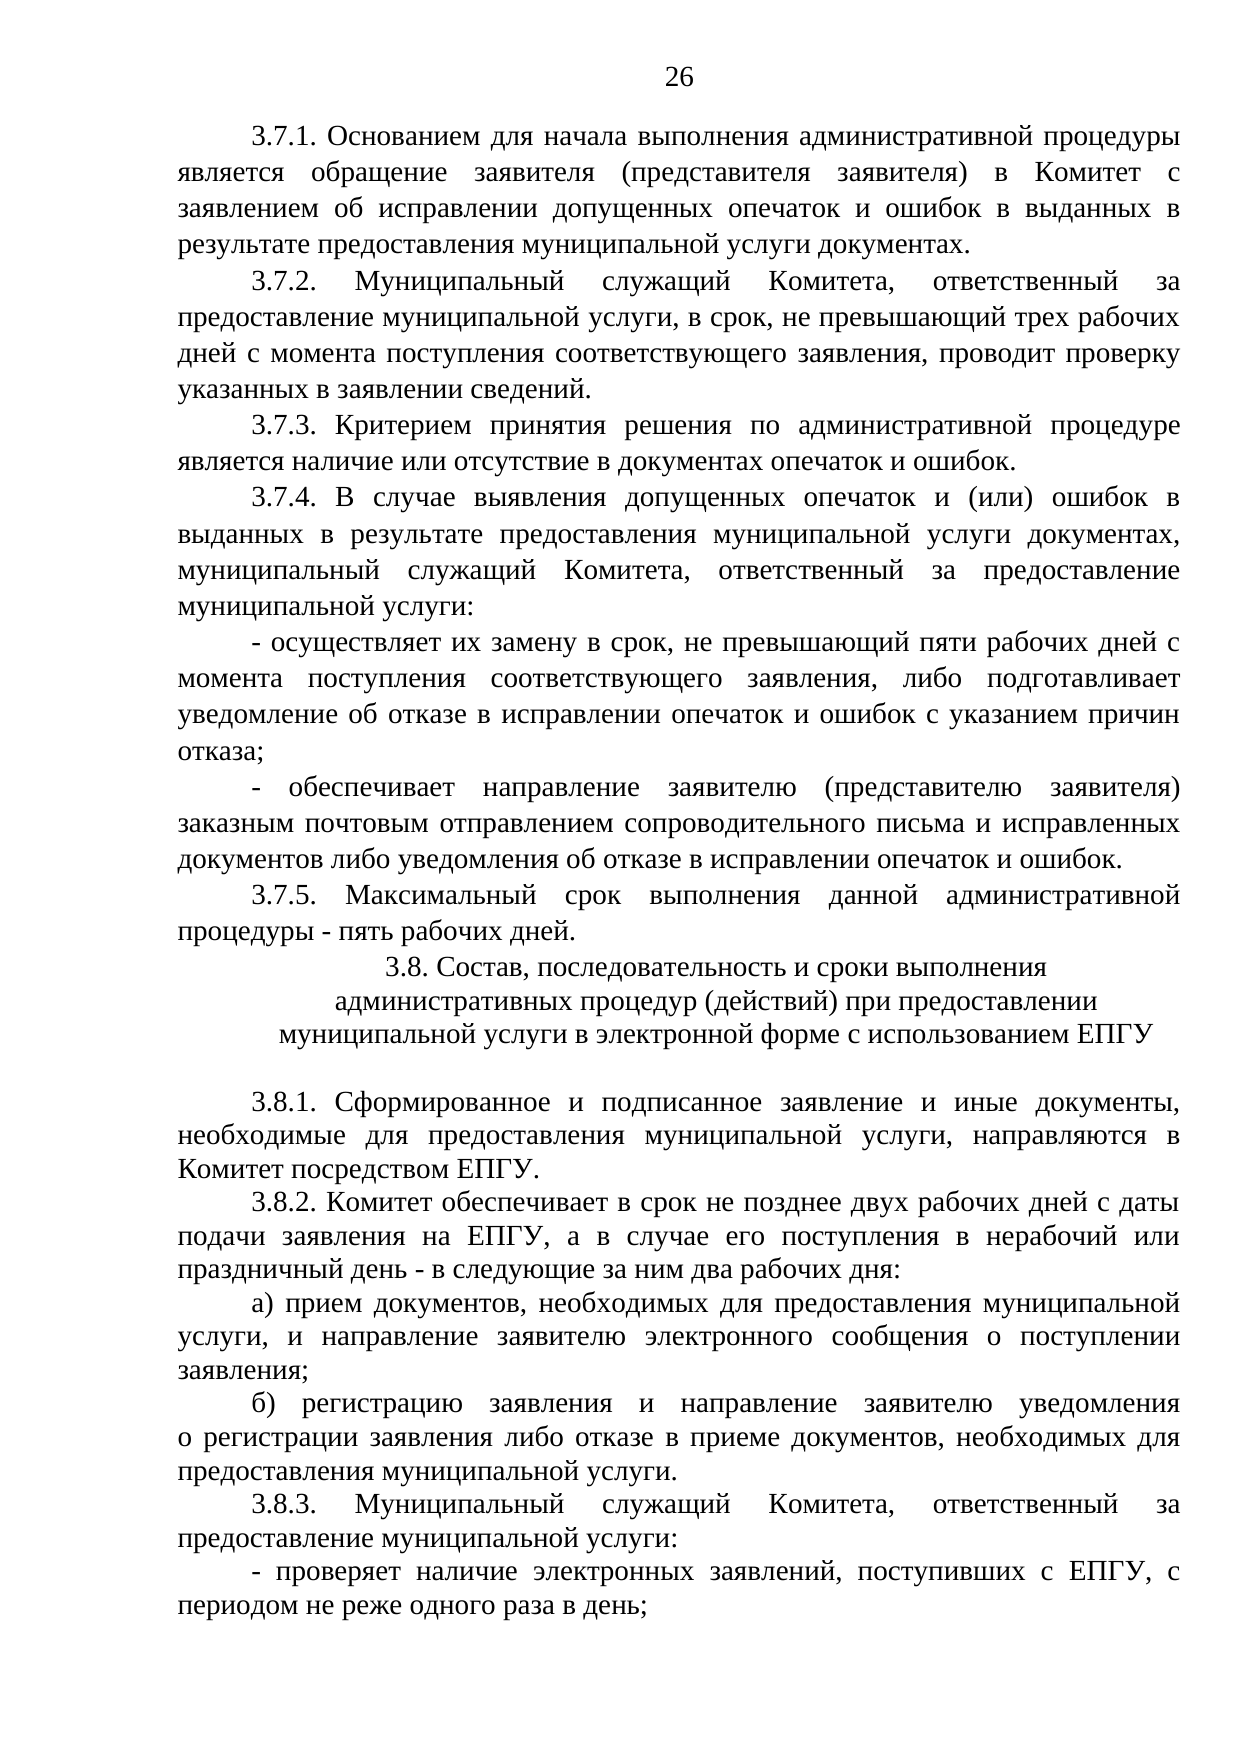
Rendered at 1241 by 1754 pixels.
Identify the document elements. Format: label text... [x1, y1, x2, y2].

text - осуществляет их замену в срок, не превышающий пяти рабочих дней с момента поступления соответствующего заявления, либо подготавливает уведомление об отказе в исправлении опечаток и ошибок с указанием причин отказа; [177, 624, 1181, 766]
text - проверяет наличие электронных заявлений, поступивших с ЕПГУ, с периодом не реже одного раза в день; [177, 1553, 1181, 1620]
text 3.8.2. Комитет обеспечивает в срок не позднее двух рабочих дней с даты подачи заявления на ЕПГУ, а в случае его поступления в нерабочий или праздничный день - в следующие за ним два рабочих дня: [177, 1184, 1181, 1285]
text 3.7.2. Муниципальный служащий Комитета, ответственный за предоставление муниципальной услуги, в срок, не превышающий трех рабочих дней с момента поступления соответствующего заявления, проводит проверку указанных в заявлении сведений. [177, 263, 1181, 405]
text 3.7.4. В случае выявления допущенных опечаток и (или) ошибок в выданных в результате предоставления муниципальной услуги документах, муниципальный служащий Комитета, ответственный за предоставление муниципальной услуги: [177, 479, 1181, 622]
text б) регистрацию заявления и направление заявителю уведомления о регистрации заявления либо отказе в приеме документов, необходимых для предоставления муниципальной услуги. [177, 1386, 1181, 1486]
text 3.8.3. Муниципальный служащий Комитета, ответственный за предоставление муниципальной услуги: [177, 1486, 1181, 1553]
text 3.8. Состав, последовательность и сроки выполнения [177, 949, 1181, 983]
text муниципальной услуги в электронной форме с использованием ЕПГУ [177, 1017, 1181, 1050]
text 3.7.3. Критерием принятия решения по административной процедуре является наличие или отсутствие в документах опечаток и ошибок. [177, 407, 1181, 477]
text 3.7.1. Основанием для начала выполнения административной процедуры является обращение заявителя (представителя заявителя) в Комитет с заявлением об исправлении допущенных опечаток и ошибок в выданных в результате предоставления муниципальной услуги документах. [177, 118, 1181, 260]
text административных процедур (действий) при предоставлении [177, 983, 1181, 1017]
text 3.7.5. Максимальный срок выполнения данной административной процедуры - пять рабочих дней. [177, 877, 1181, 947]
text а) прием документов, необходимых для предоставления муниципальной услуги, и направление заявителю электронного сообщения о поступлении заявления; [177, 1285, 1181, 1386]
text 3.8.1. Сформированное и подписанное заявление и иные документы, необходимые для предоставления муниципальной услуги, направляются в Комитет посредством ЕПГУ. [177, 1084, 1181, 1184]
text - обеспечивает направление заявителю (представителю заявителя) заказным почтовым отправлением сопроводительного письма и исправленных документов либо уведомления об отказе в исправлении опечаток и ошибок. [177, 769, 1181, 874]
